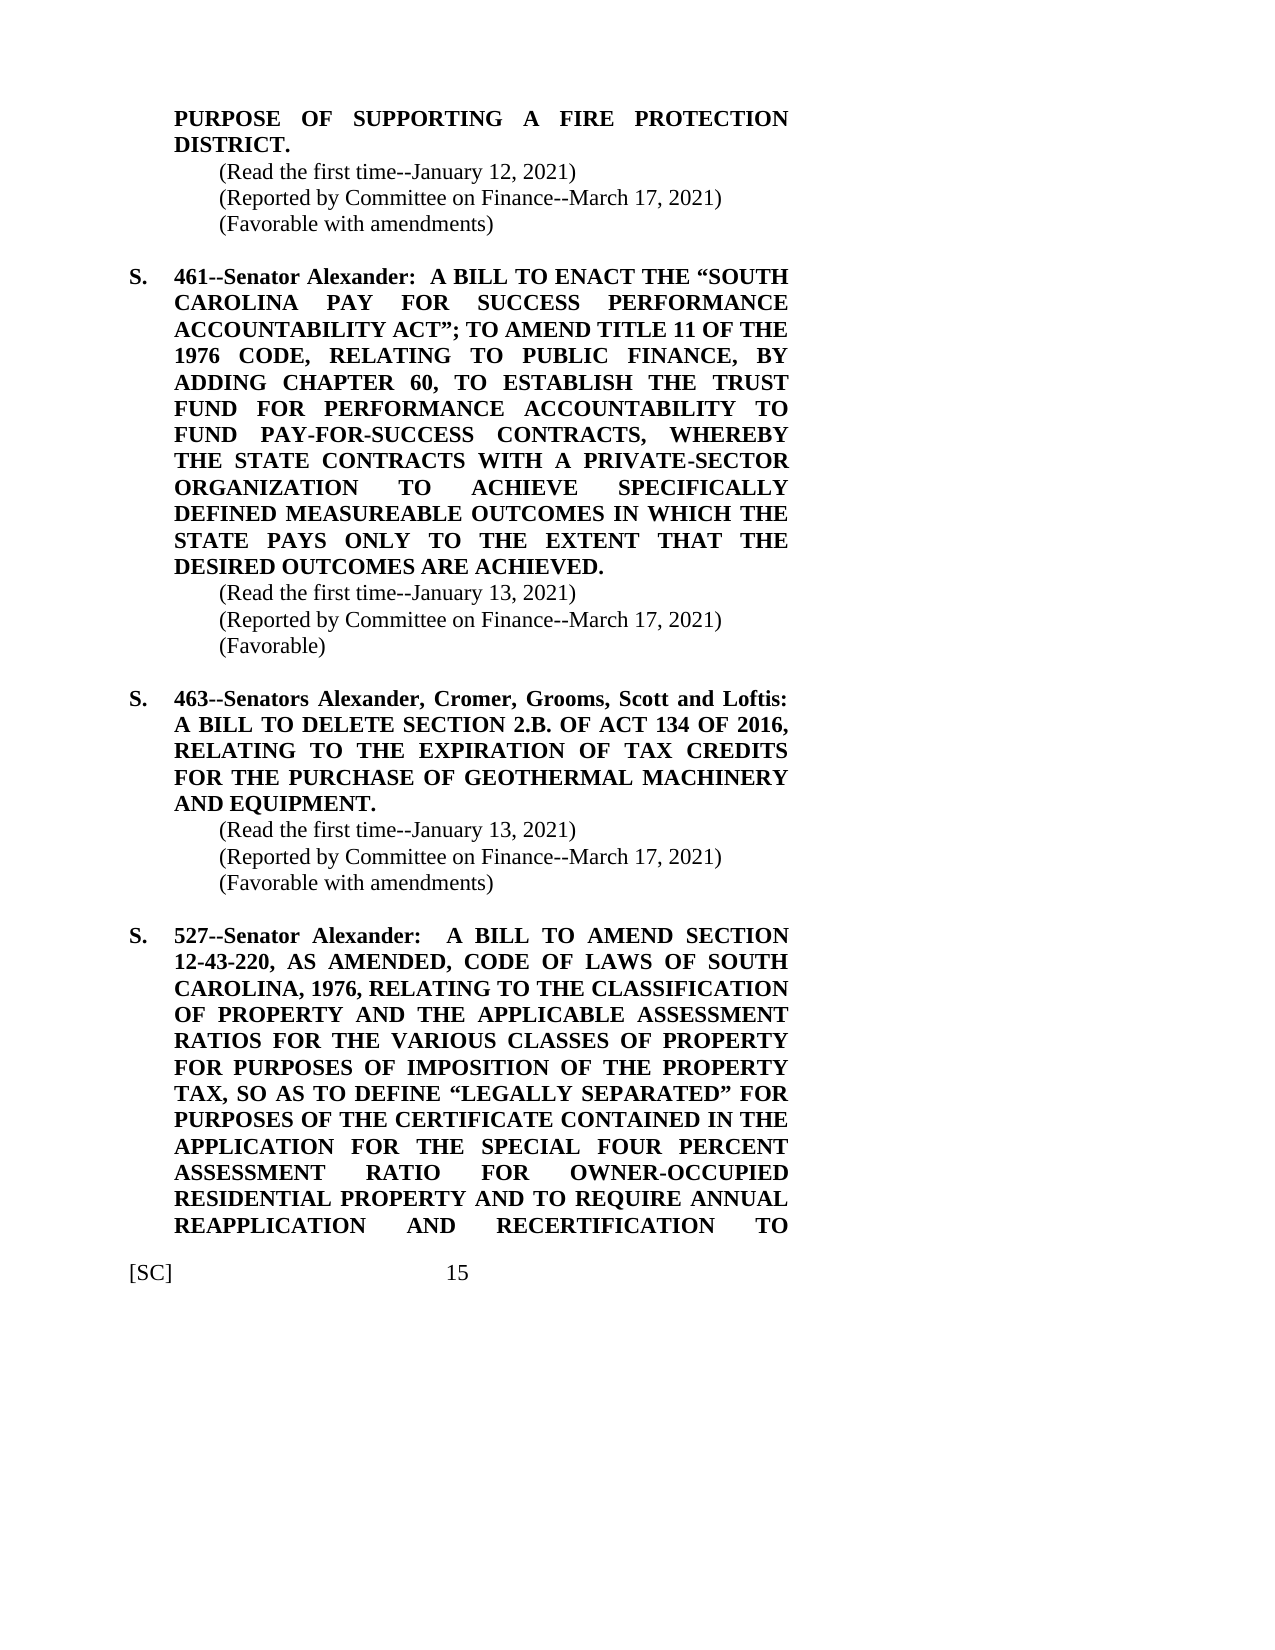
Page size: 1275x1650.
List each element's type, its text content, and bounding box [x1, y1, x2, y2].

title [129, 922, 789, 1238]
text (Favorable with amendments) [219, 210, 789, 237]
text (Read the first time--January 13, 2021) [219, 817, 789, 843]
text (Favorable with amendments) [219, 869, 789, 896]
text (Reported by Committee on Finance--March 17, 2021) [219, 606, 789, 632]
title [129, 105, 789, 158]
text (Read the first time--January 12, 2021) [219, 158, 789, 184]
text (Reported by Committee on Finance--March 17, 2021) [219, 843, 789, 869]
text (Favorable) [219, 632, 789, 658]
title S. 461--Senator Alexander: A BILL TO ENACT THE “SOUTH CAROLINA PAY FOR SUCCESS PERFORMANCE ACCOUNTABILITY ACT”; TO AMEND TITLE 11 OF THE 1976 CODE, RELATING TO PUBLIC FINANCE, BY ADDING CHAPTER 60, TO ESTABLISH THE TRUST FUND FOR PERFORMANCE ACCOUNTABILITY TO FUND PAY-FOR-SUCCESS CONTRACTS, WHEREBY THE STATE CONTRACTS WITH A PRIVATE-SECTOR ORGANIZATION TO ACHIEVE SPECIFICALLY DEFINED MEASUREABLE OUTCOMES IN WHICH THE STATE PAYS ONLY TO THE EXTENT THAT THE DESIRED OUTCOMES ARE ACHIEVED. [129, 263, 789, 579]
text (Read the first time--January 13, 2021) [219, 579, 789, 606]
text (Reported by Committee on Finance--March 17, 2021) [219, 184, 789, 210]
title S. 463--Senators Alexander, Cromer, Grooms, Scott and Loftis: A BILL TO DELETE SECTION 2.B. OF ACT 134 OF 2016, RELATING TO THE EXPIRATION OF TAX CREDITS FOR THE PURCHASE OF GEOTHERMAL MACHINERY AND EQUIPMENT. [129, 685, 789, 817]
